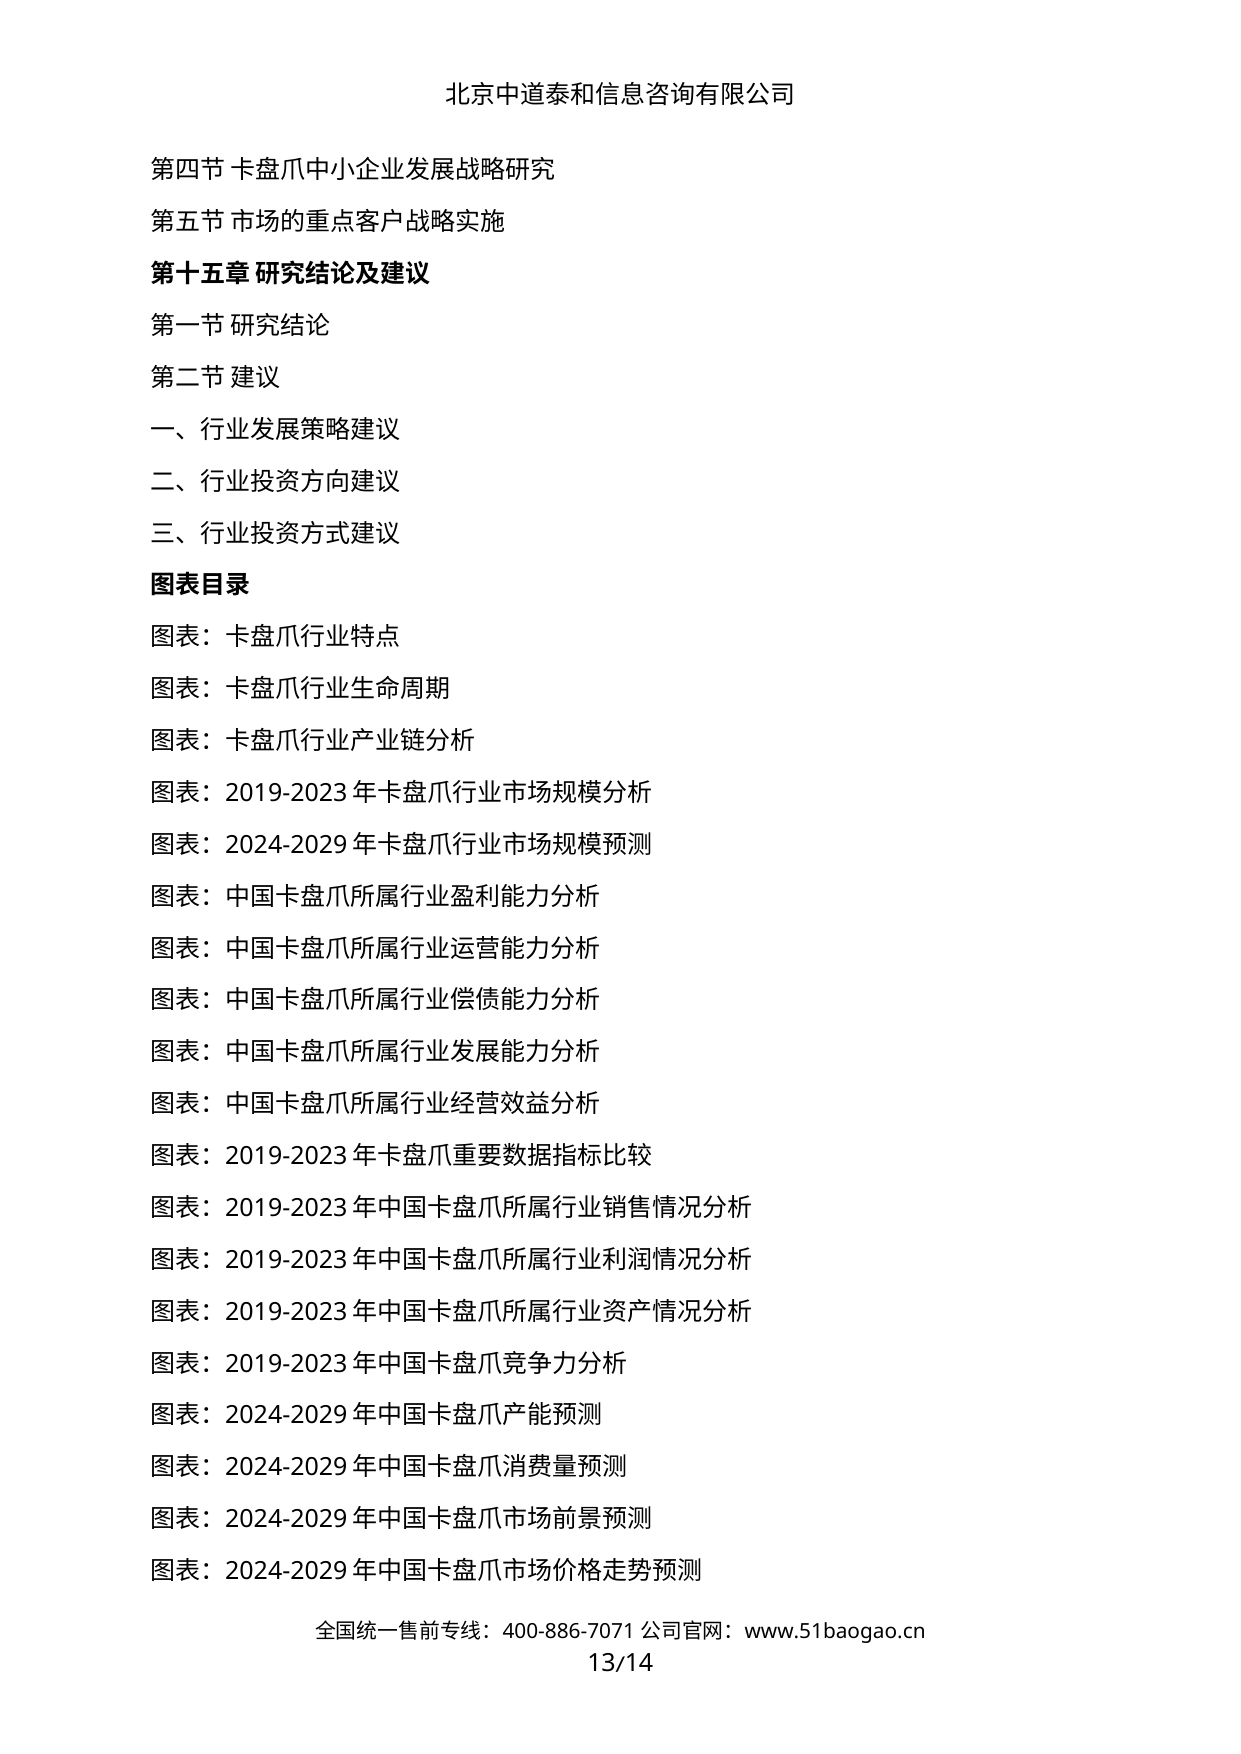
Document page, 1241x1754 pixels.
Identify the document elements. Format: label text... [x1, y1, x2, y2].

text 图表：中国卡盘爪所属行业偿债能力分析 [150, 980, 1090, 1016]
text 图表：2024-2029年中国卡盘爪市场前景预测 [150, 1499, 1090, 1535]
text 图表：中国卡盘爪所属行业经营效益分析 [150, 1084, 1090, 1120]
text 图表：中国卡盘爪所属行业运营能力分析 [150, 928, 1090, 964]
text 图表：中国卡盘爪所属行业盈利能力分析 [150, 876, 1090, 912]
text 第十五章 研究结论及建议 [150, 254, 1090, 290]
text 第一节 研究结论 [150, 306, 1090, 342]
text 图表：2019-2023年中国卡盘爪所属行业销售情况分析 [150, 1187, 1090, 1224]
text 三、行业投资方式建议 [150, 513, 1090, 549]
text 图表：2019-2023年卡盘爪行业市场规模分析 [150, 772, 1090, 809]
text 图表：卡盘爪行业特点 [150, 617, 1090, 653]
text 图表：卡盘爪行业产业链分析 [150, 721, 1090, 757]
text 图表：2019-2023年卡盘爪重要数据指标比较 [150, 1136, 1090, 1172]
text 图表：卡盘爪行业生命周期 [150, 669, 1090, 705]
text 图表：2024-2029年中国卡盘爪市场价格走势预测 [150, 1551, 1090, 1587]
text 图表：2019-2023年中国卡盘爪所属行业资产情况分析 [150, 1291, 1090, 1327]
text 图表：2024-2029年中国卡盘爪产能预测 [150, 1395, 1090, 1431]
text 图表目录 [150, 565, 1090, 601]
text 图表：中国卡盘爪所属行业发展能力分析 [150, 1032, 1090, 1068]
text 图表：2024-2029年中国卡盘爪消费量预测 [150, 1447, 1090, 1483]
text 一、行业发展策略建议 [150, 409, 1090, 446]
text 图表：2024-2029年卡盘爪行业市场规模预测 [150, 824, 1090, 861]
text 第四节 卡盘爪中小企业发展战略研究 [150, 150, 1090, 186]
text 图表：2019-2023年中国卡盘爪竞争力分析 [150, 1343, 1090, 1379]
text 二、行业投资方向建议 [150, 461, 1090, 497]
text 第二节 建议 [150, 357, 1090, 394]
text 图表：2019-2023年中国卡盘爪所属行业利润情况分析 [150, 1239, 1090, 1276]
text 第五节 市场的重点客户战略实施 [150, 202, 1090, 238]
